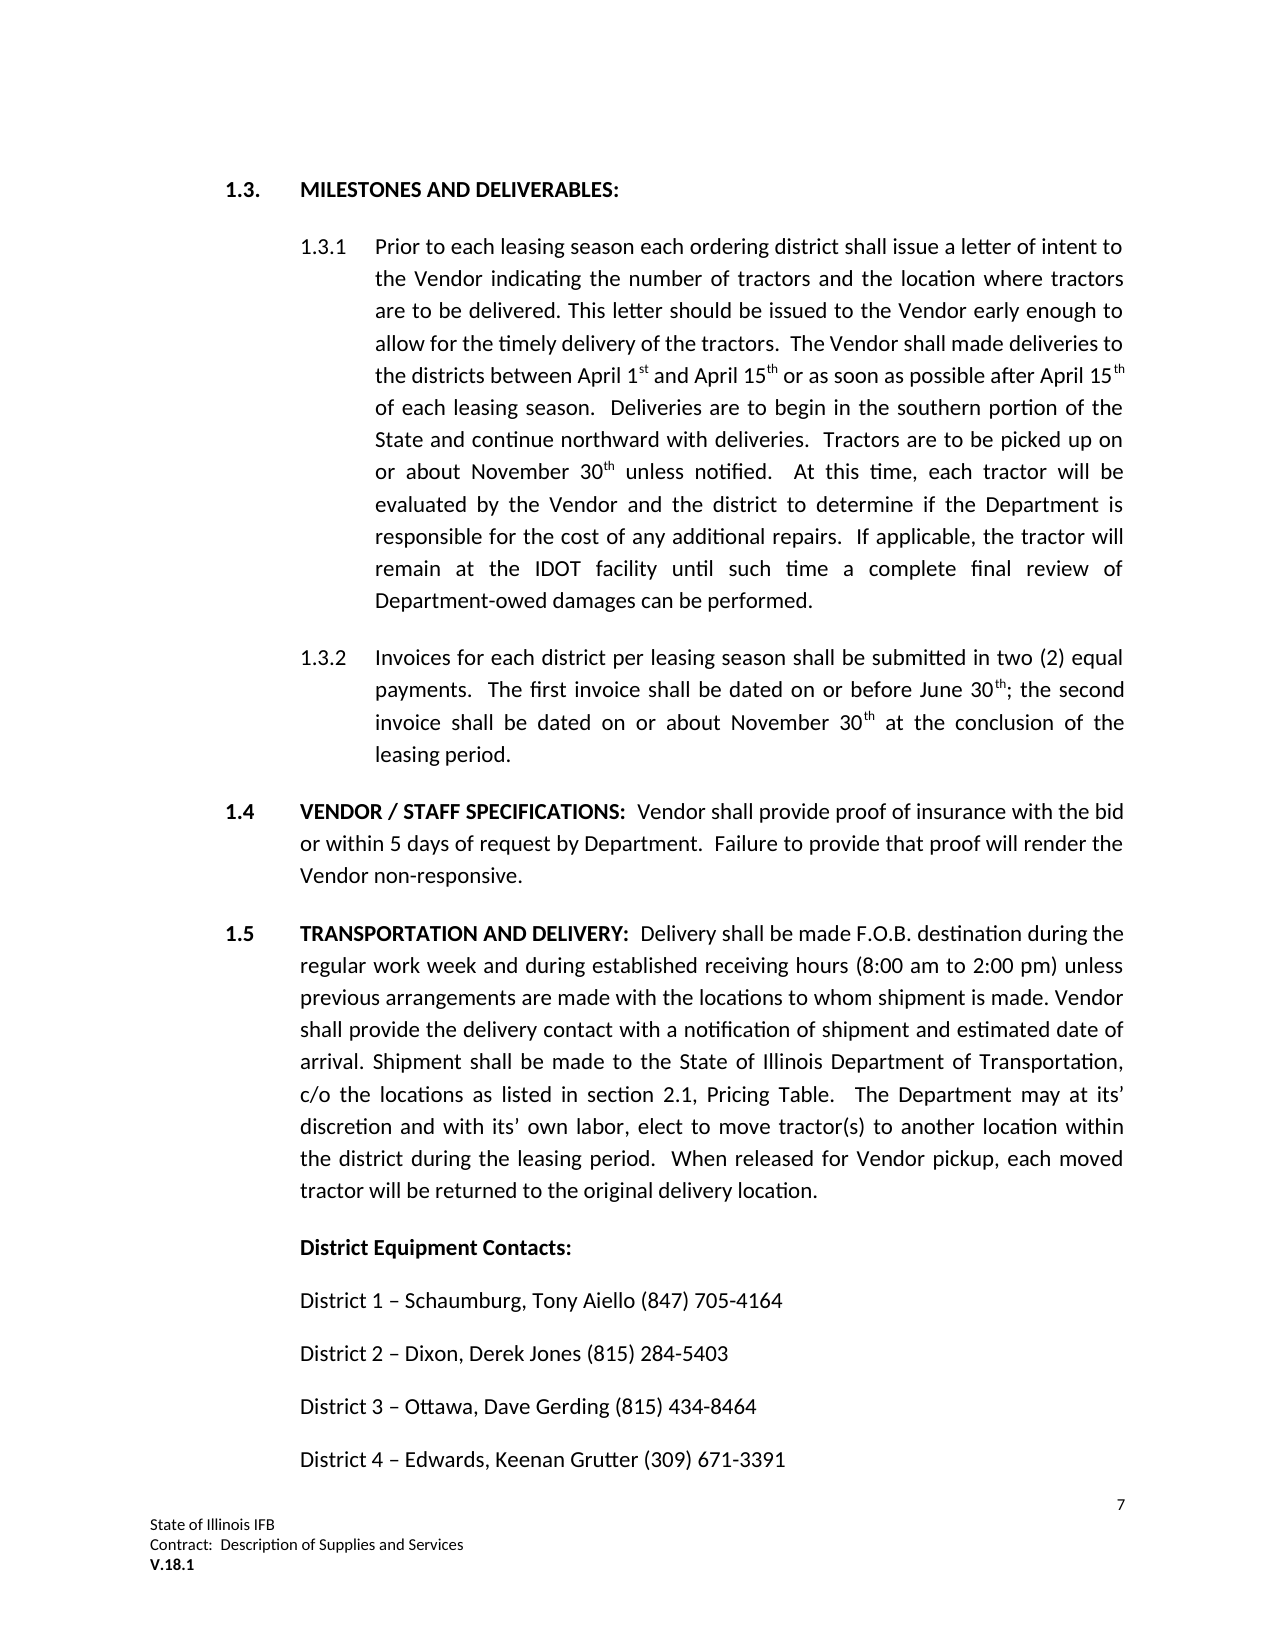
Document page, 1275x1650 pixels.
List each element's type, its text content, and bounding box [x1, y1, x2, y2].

list MILESTONES AND DELIVERABLES: [225, 175, 1125, 203]
list TRANSPORTATION AND DELIVERY: [225, 919, 1125, 1204]
text District 2 – Dixon, Derek Jones (815) 284-5403 [300, 1339, 1125, 1367]
list Prior to each leasing season each ordering district shall issue a letter of intent to the Vendor indicating the number of tractors and the location where tractors are to be delivered. This letter should be issued to the Vendor early enough to allow for the timely delivery of the tractors. The Vendor shall made deliveries to the districts between April 1st and April 15th or as soon as possible after April 15th of each leasing season. Deliveries are to begin in the southern portion of the State and continue northward with deliveries. Tractors are to be picked up on or about November 30th unless notified. At this time, each tractor will be evaluated by the Vendor and the district to determine if the Department is responsible for the cost of any additional repairs. If applicable, the tractor will remain at the IDOT facility until such time a complete final review of Department-owed damages can be performed. [300, 232, 1125, 614]
list VENDOR / STAFF SPECIFICATIONS: Vendor shall provide proof of insurance with the bid or within 5 days of request by Department. Failure to provide that proof will render the Vendor non-responsive. [225, 797, 1125, 889]
text District 1 – Schaumburg, Tony Aiello (847) 705-4164 [300, 1286, 1125, 1314]
text District Equipment Contacts: [300, 1233, 1125, 1261]
list Invoices for each district per leasing season shall be submitted in two (2) equal payments. The first invoice shall be dated on or before June 30th; the second invoice shall be dated on or about November 30th at the conclusion of the leasing period. [300, 643, 1125, 768]
text District 3 – Ottawa, Dave Gerding (815) 434-8464 [300, 1392, 1125, 1421]
text District 4 – Edwards, Keenan Grutter (309) 671-3391 [300, 1446, 1125, 1473]
